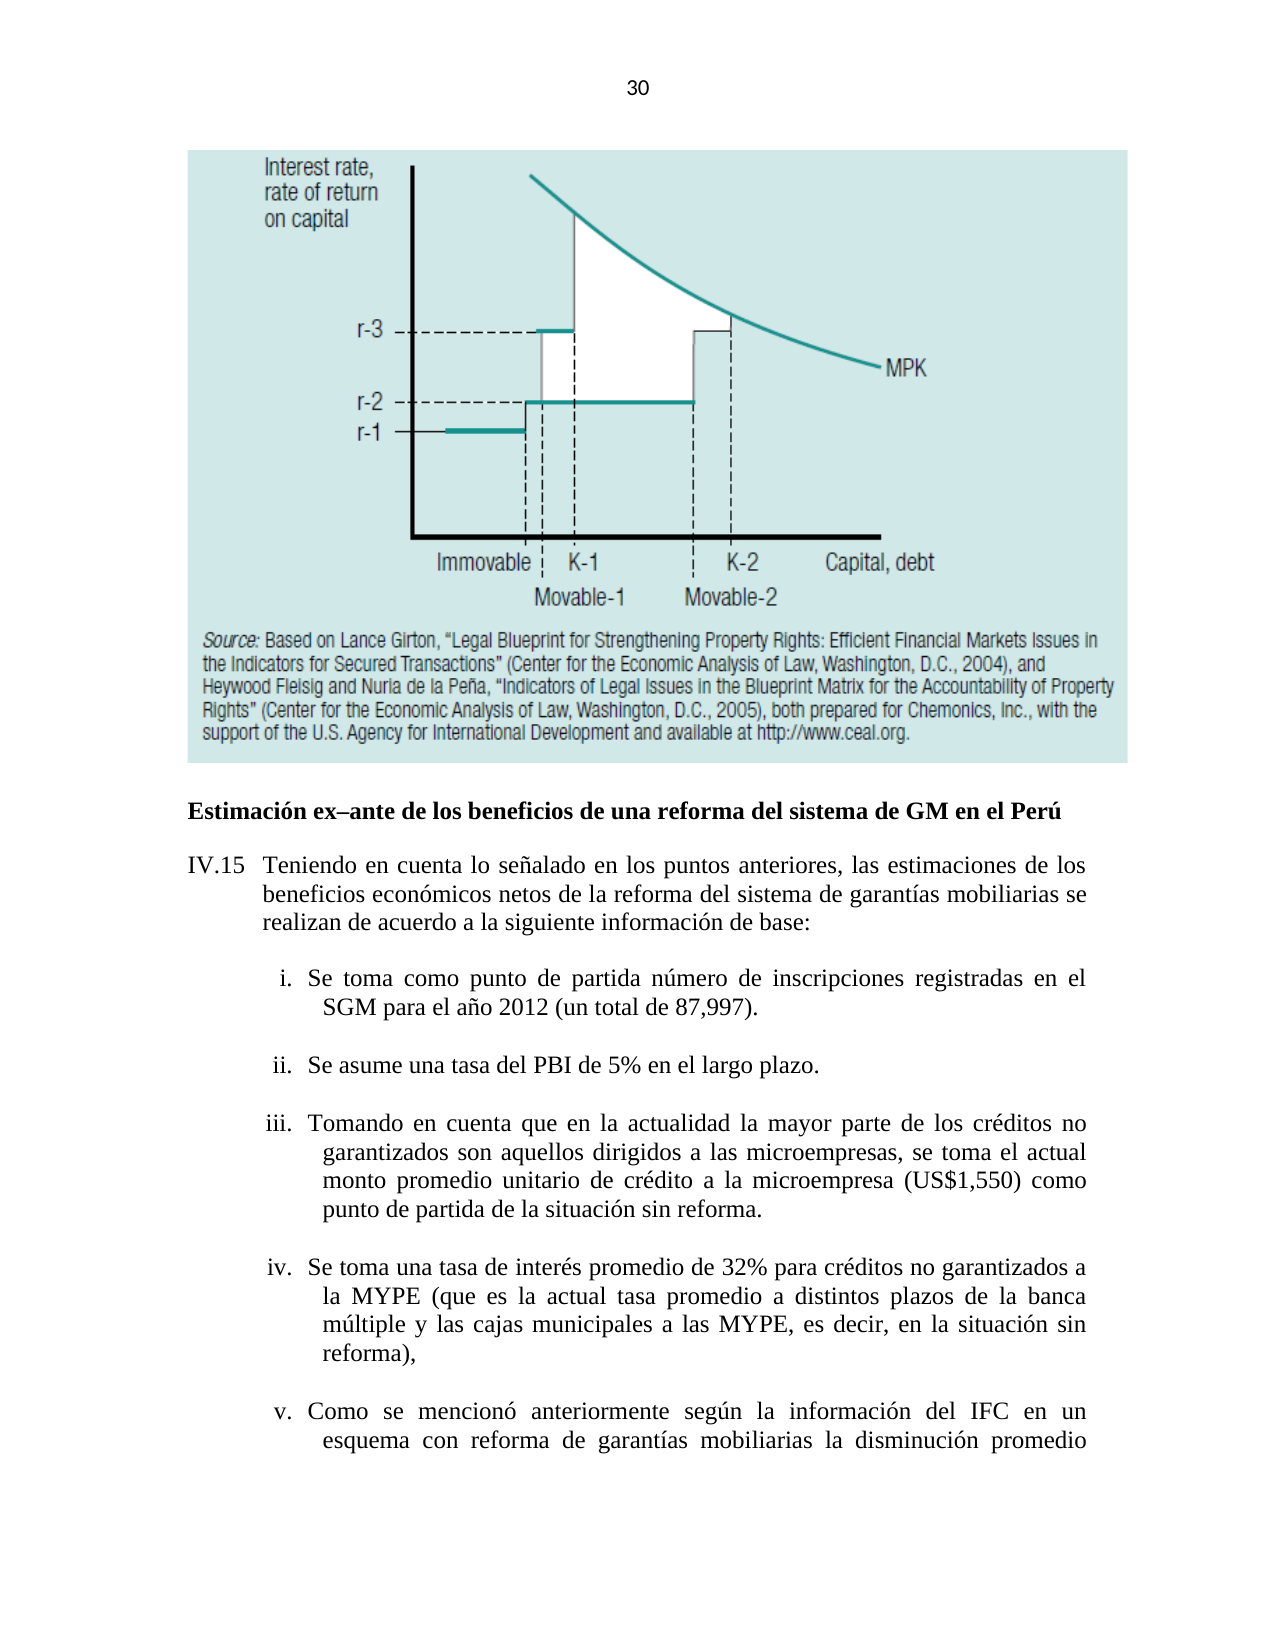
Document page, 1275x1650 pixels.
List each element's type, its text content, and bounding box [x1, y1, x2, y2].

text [292, 1396, 1087, 1454]
text Estimación ex–ante de los beneficios de una reforma del sistema de GM en el Perú [187, 796, 1087, 825]
text Se toma como punto de partida número de inscripciones registradas en el SGM para el año 2012 (un total de 87,997). [292, 963, 1087, 1021]
text Se asume una tasa del PBI de 5% en el largo plazo. [292, 1050, 1087, 1079]
text Se toma una tasa de interés promedio de 32% para créditos no garantizados a la MYPE (que es la actual tasa promedio a distintos plazos de la banca múltiple y las cajas municipales a las MYPE, es decir, en la situación sin reforma), [292, 1252, 1087, 1367]
text Tomando en cuenta que en la actualidad la mayor parte de los créditos no garantizados son aquellos dirigidos a las microempresas, se toma el actual monto promedio unitario de crédito a la microempresa (US$1,550) como punto de partida de la situación sin reforma. [292, 1108, 1087, 1223]
text Teniendo en cuenta lo señalado en los puntos anteriores, las estimaciones de los beneficios económicos netos de la reforma del sistema de garantías mobiliarias se realizan de acuerdo a la siguiente información de base: [187, 850, 1087, 936]
